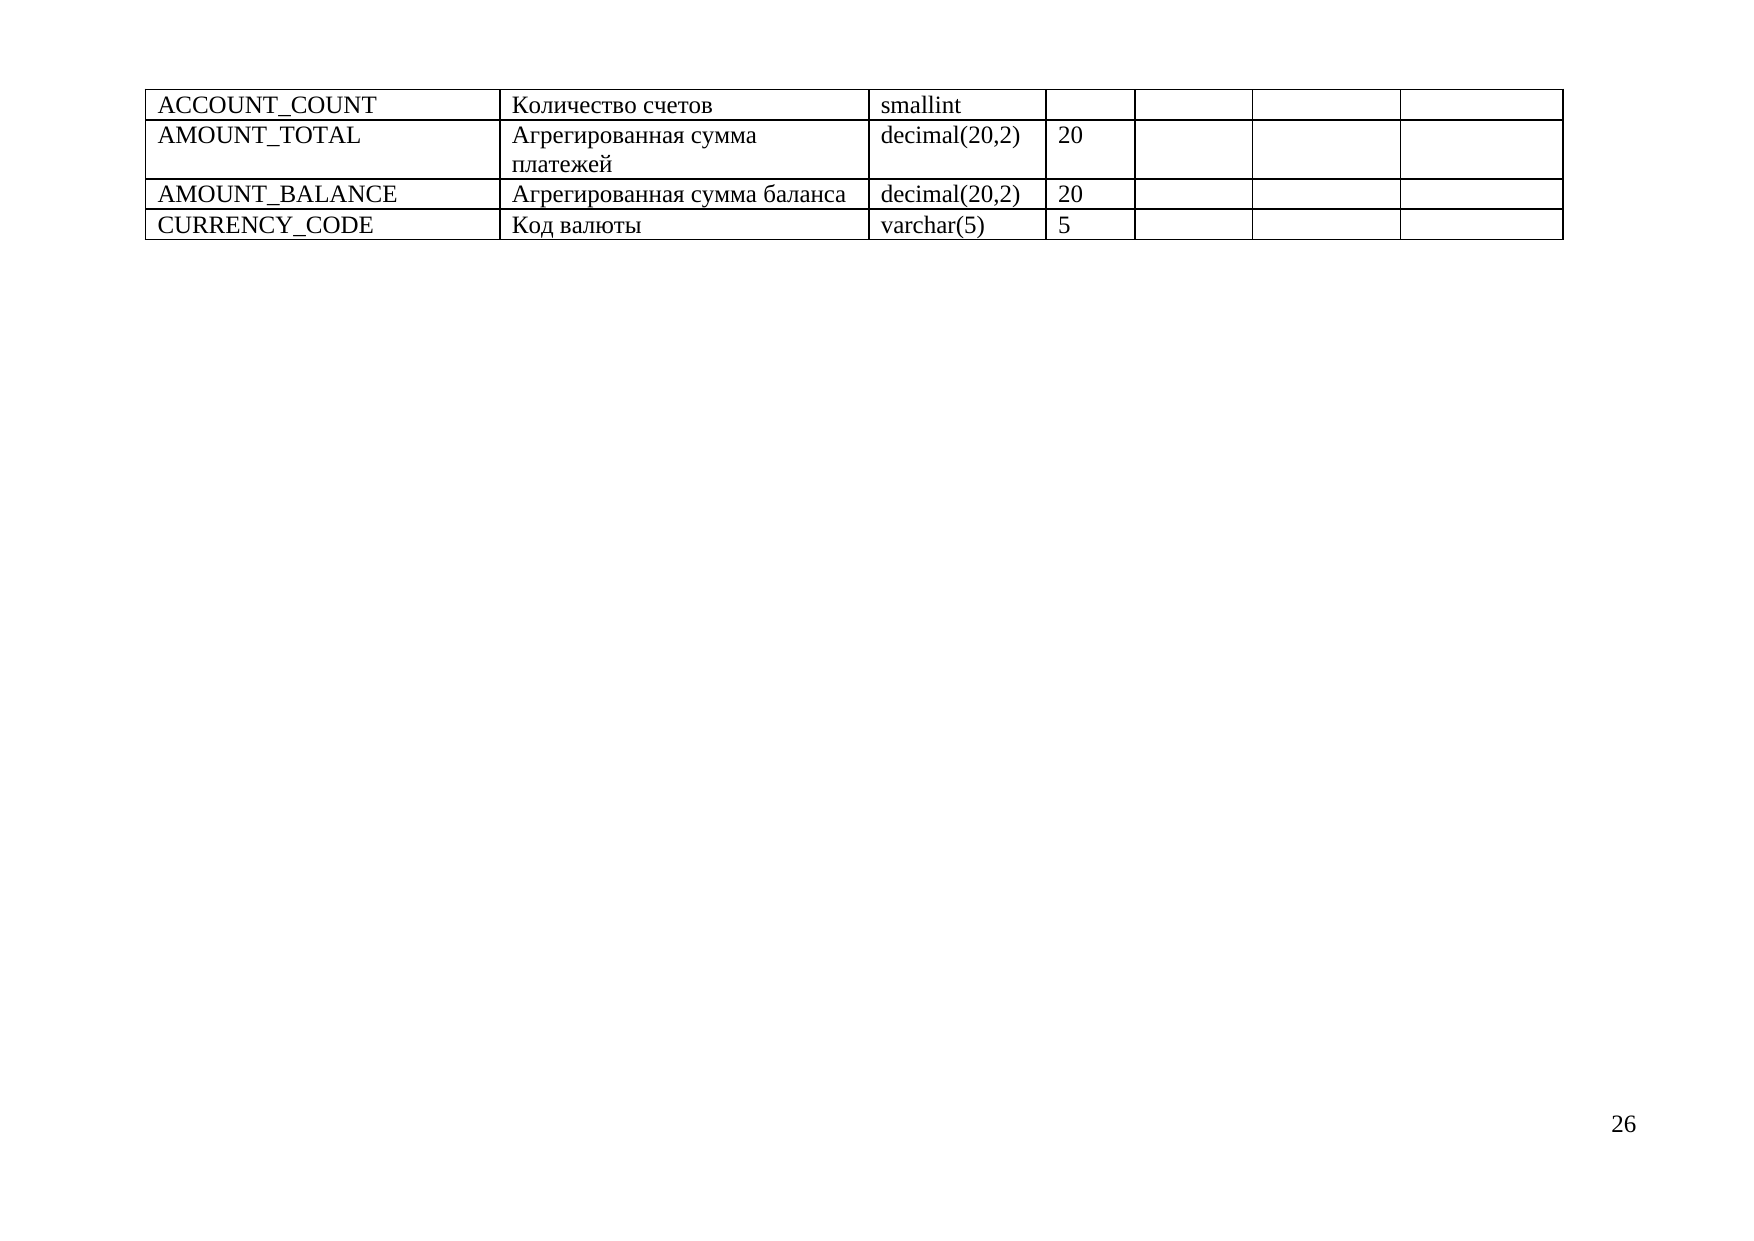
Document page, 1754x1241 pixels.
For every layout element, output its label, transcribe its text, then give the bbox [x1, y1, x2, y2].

table_cell Агрегированная сумма платежей [501, 121, 868, 178]
table_cell decimal(20,2) [870, 180, 1045, 208]
table_cell varchar(5) [870, 210, 1045, 238]
table_cell [1401, 121, 1562, 178]
table_cell [1136, 210, 1252, 238]
table_cell smallint [870, 90, 1045, 119]
table_cell [1401, 180, 1562, 208]
table_cell [1136, 121, 1252, 178]
table_cell [1253, 90, 1400, 119]
table_cell ACCOUNT_COUNT [146, 90, 499, 119]
table_cell decimal(20,2) [870, 121, 1045, 178]
table_cell 20 [1047, 121, 1134, 178]
table_cell [1136, 180, 1252, 208]
table_cell CURRENCY_CODE [146, 210, 499, 238]
table_cell 20 [1047, 180, 1134, 208]
table_cell [1253, 180, 1400, 208]
table_cell [1401, 210, 1562, 238]
table_cell [1047, 90, 1134, 119]
table_cell [1401, 90, 1562, 119]
table_cell AMOUNT_BALANCE [146, 180, 499, 208]
table_cell AMOUNT_TOTAL [146, 121, 499, 178]
table_cell [1136, 90, 1252, 119]
table_cell Код валюты [501, 210, 868, 238]
table_cell 5 [1047, 210, 1134, 238]
table_cell Количество счетов [501, 90, 868, 119]
table_cell [1253, 121, 1400, 178]
table_cell Агрегированная сумма баланса [501, 180, 868, 208]
table_cell [1253, 210, 1400, 238]
